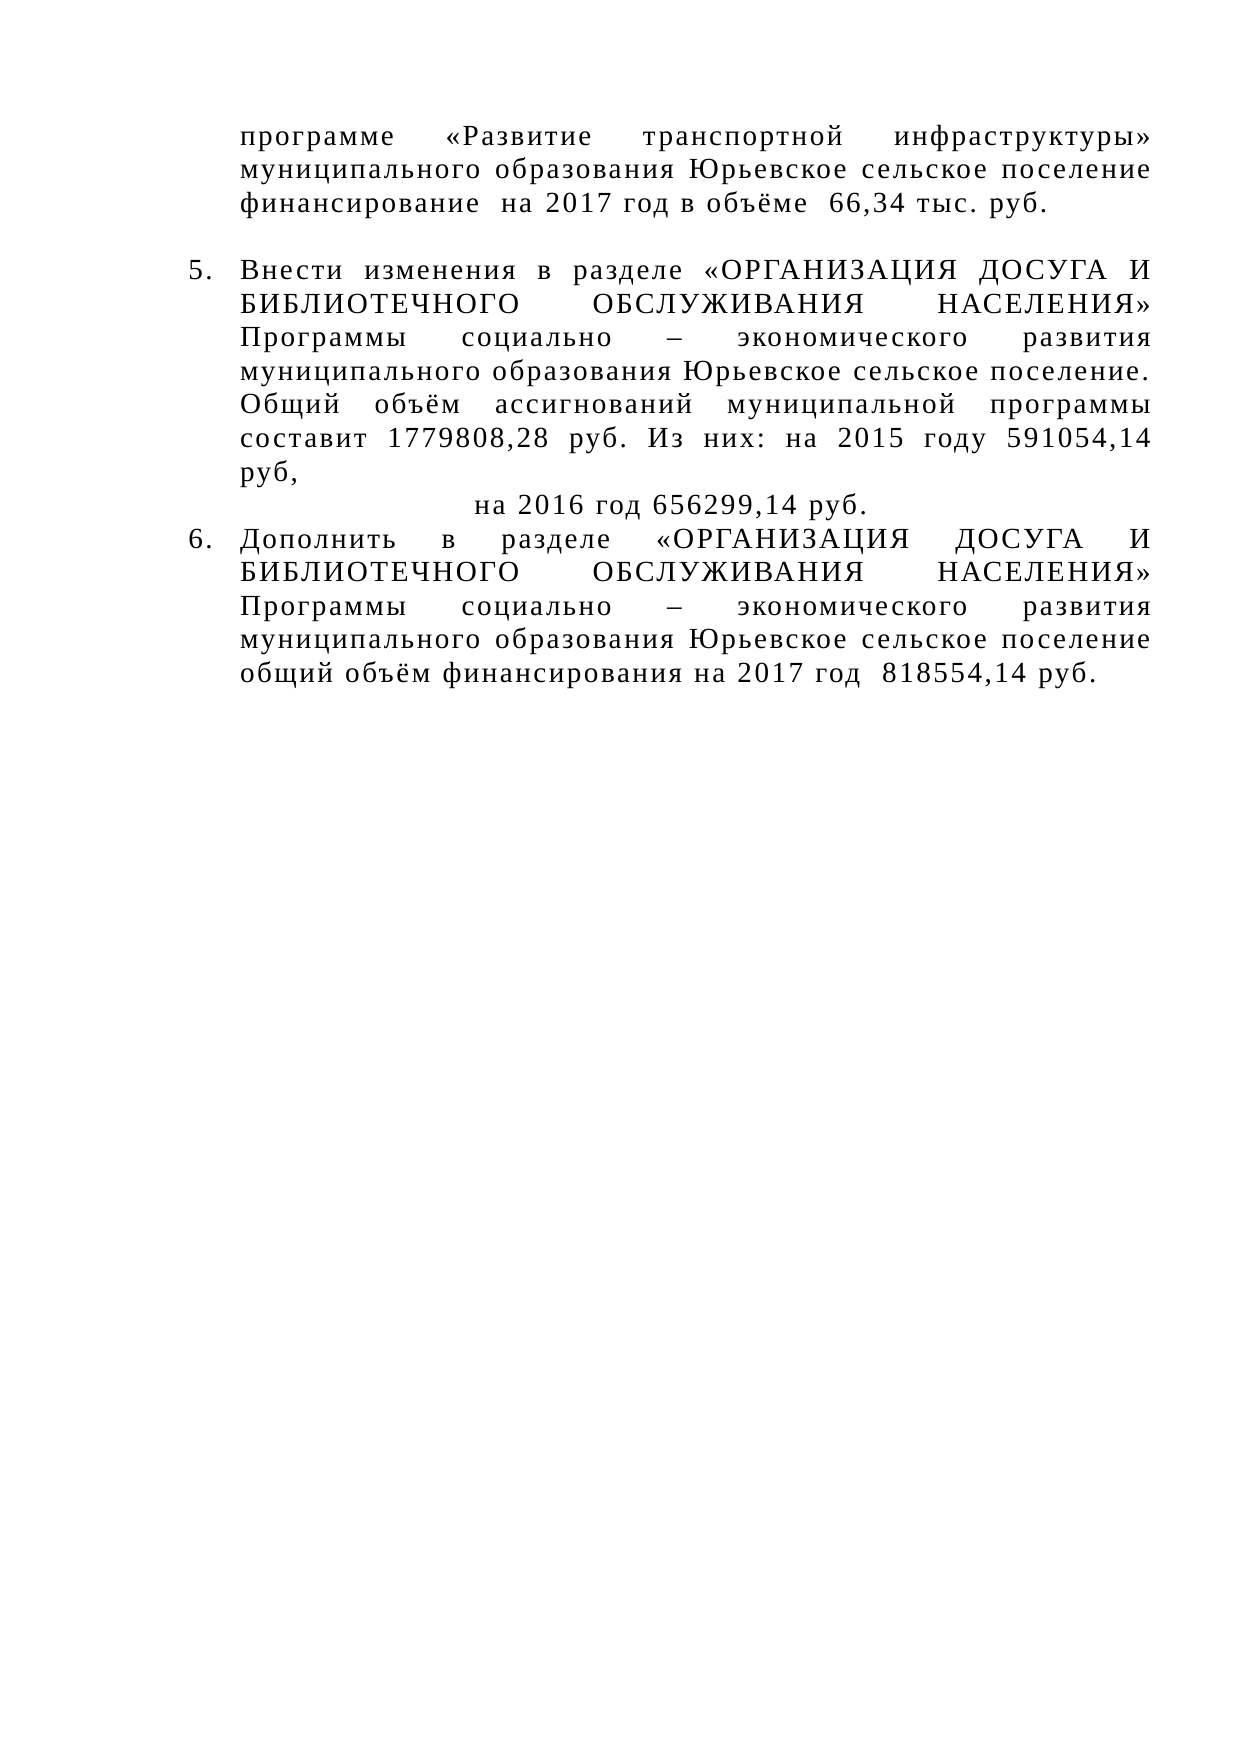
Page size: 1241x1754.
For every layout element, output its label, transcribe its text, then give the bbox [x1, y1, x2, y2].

list на 2016 год 656299,14 руб. [240, 487, 1152, 521]
list Внести изменения в разделе «ОРГАНИЗАЦИЯ ДОСУГА И БИБЛИОТЕЧНОГО ОБСЛУЖИВАНИЯ НАСЕЛЕНИЯ» Программы социально – экономического развития муниципального образования Юрьевское сельское поселение. [188, 252, 1152, 387]
list Дополнить в разделе «ОРГАНИЗАЦИЯ ДОСУГА И БИБЛИОТЕЧНОГО ОБСЛУЖИВАНИЯ НАСЕЛЕНИЯ» Программы социально – экономического развития муниципального образования Юрьевское сельское поселение общий объём финансирования на 2017 год 818554,14 руб. [188, 521, 1152, 688]
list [188, 118, 1152, 219]
list Общий объём ассигнований муниципальной программы составит 1779808,28 руб. Из них: на 2015 году 591054,14 руб, [240, 387, 1152, 487]
